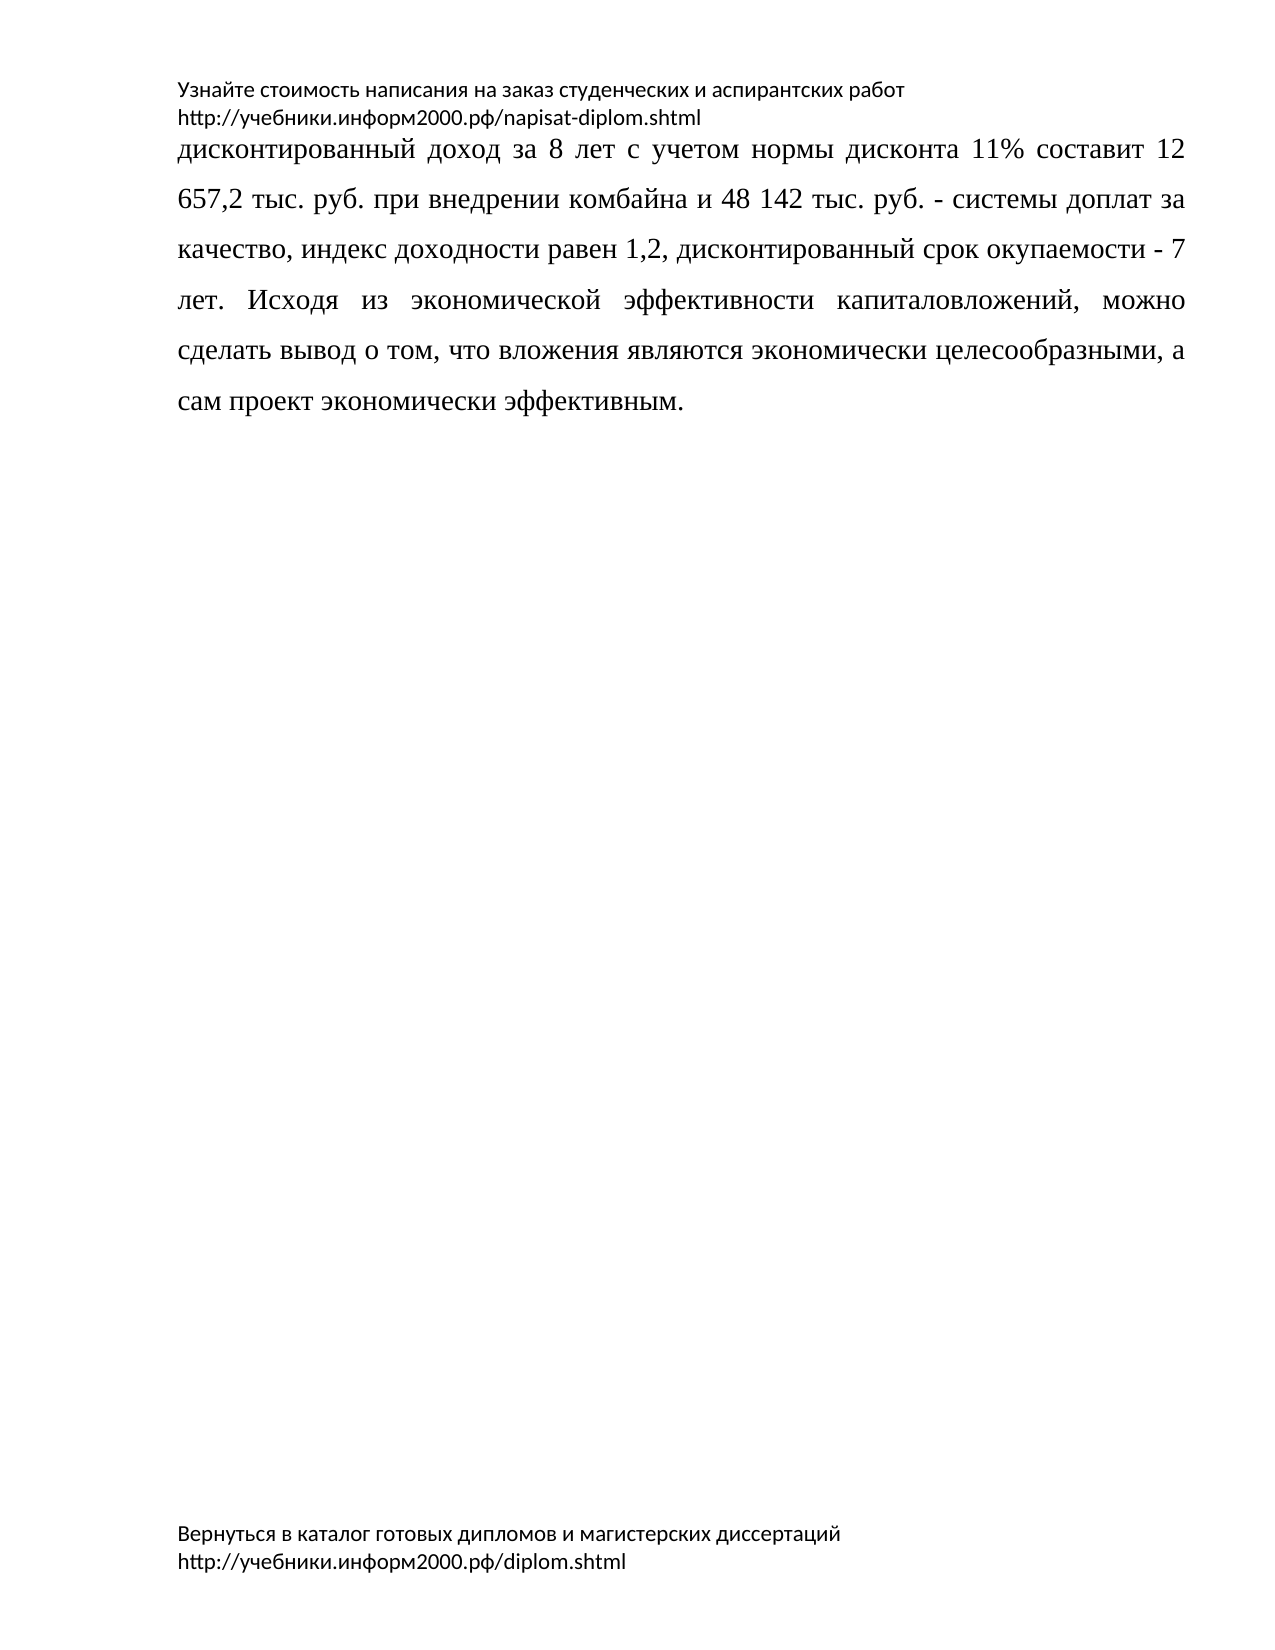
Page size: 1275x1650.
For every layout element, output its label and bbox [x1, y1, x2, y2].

text [177, 131, 1186, 416]
